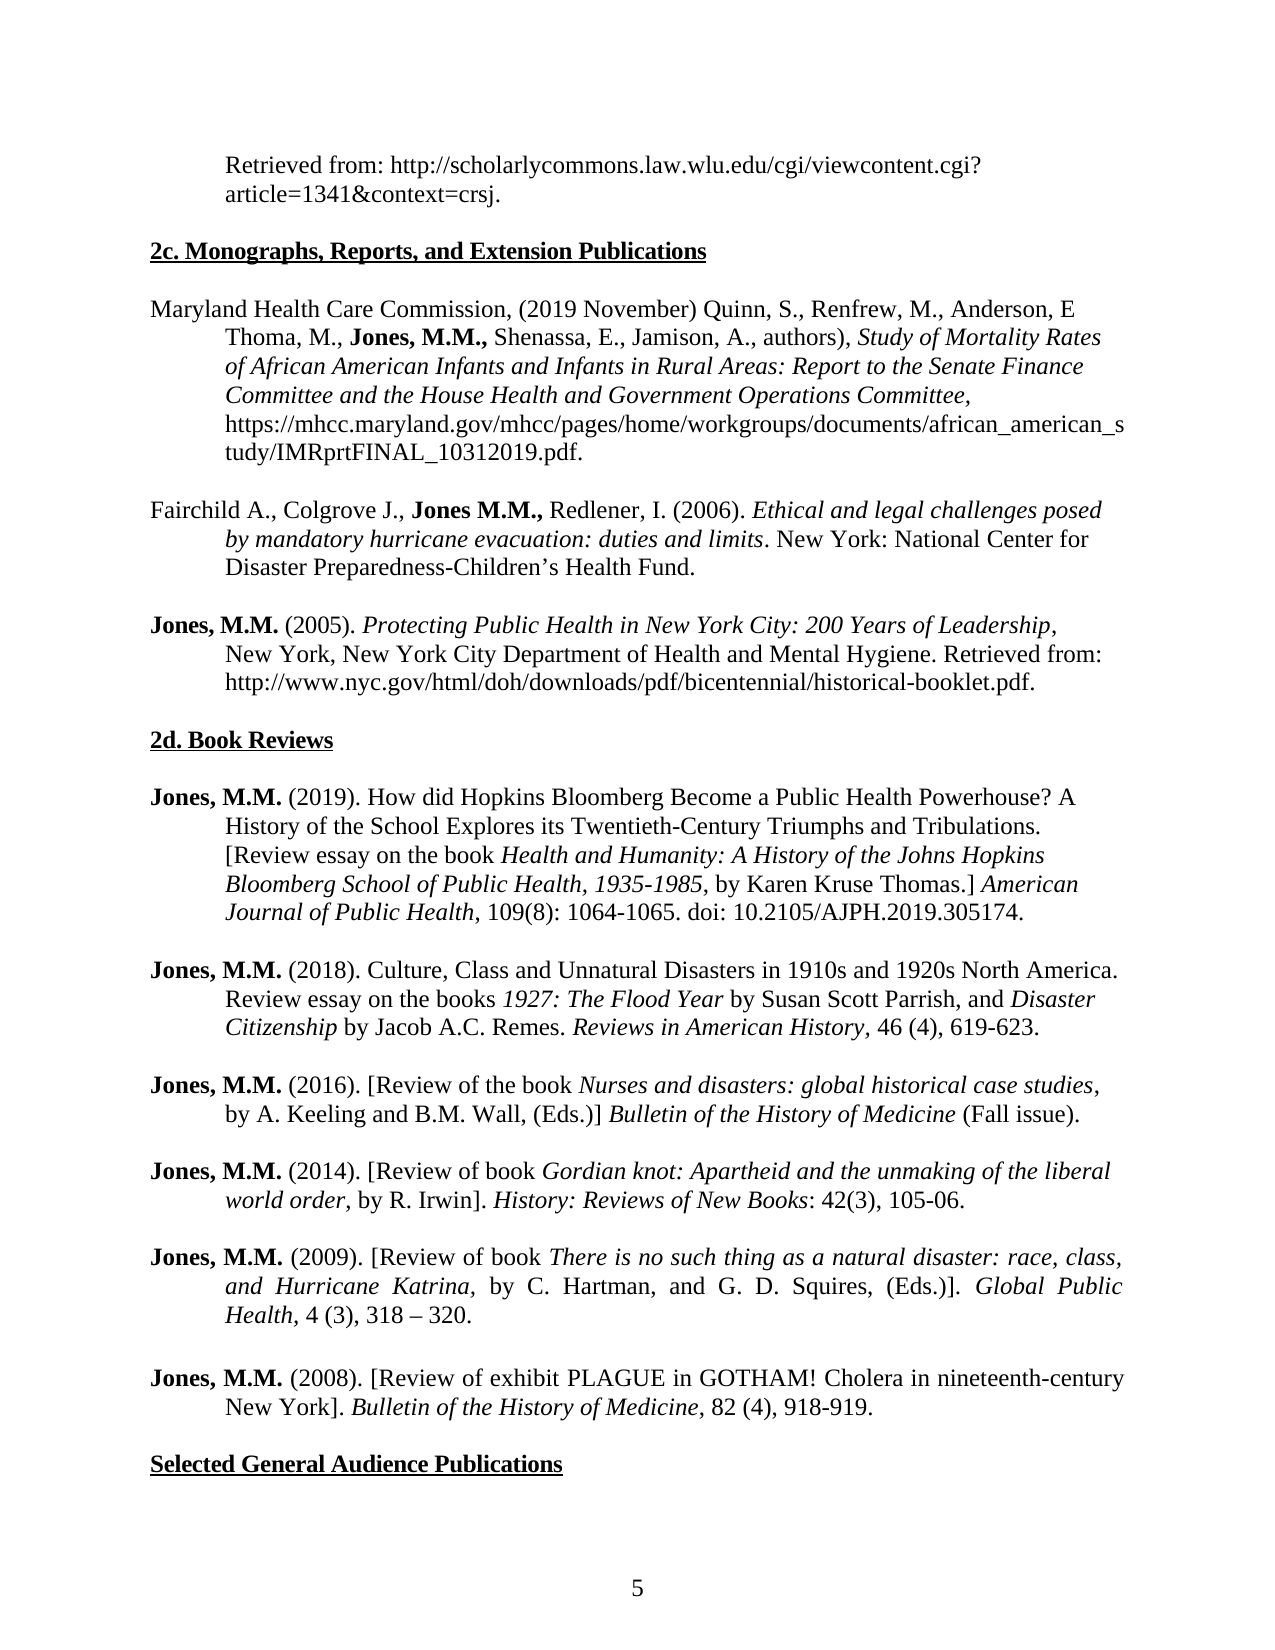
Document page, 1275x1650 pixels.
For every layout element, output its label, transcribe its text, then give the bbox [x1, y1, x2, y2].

text Jones, M.M. (2019). How did Hopkins Bloomberg Become a Public Health Powerhouse? A History of the School Explores its Twentieth-Century Triumphs and Tribulations. [Review essay on the book Health and Humanity: A History of the Johns Hopkins Bloomberg School of Public Health, 1935-1985, by Karen Kruse Thomas.] American Journal of Public Health, 109(8): 1064-1065. doi: 10.2105/AJPH.2019.305174. [150, 782, 1125, 926]
text Jones, M.M. (2009). [Review of book There is no such thing as a natural disaster: race, class, and Hurricane Katrina, by C. Hartman, and G. D. Squires, (Eds.)]. Global Public Health, 4 (3), 318 – 320. [150, 1242, 1125, 1329]
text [150, 150, 1125, 207]
text 2d. Book Reviews [150, 725, 1125, 754]
text Selected General Audience Publications [150, 1449, 1125, 1478]
text Jones, M.M. (2014). [Review of book Gordian knot: Apartheid and the unmaking of the liberal world order, by R. Irwin]. History: Reviews of New Books: 42(3), 105-06. [150, 1156, 1125, 1214]
text Maryland Health Care Commission, (2019 November) Quinn, S., Renfrew, M., Anderson, E Thoma, M., Jones, M.M., Shenassa, E., Jamison, A., authors), Study of Mortality Rates of African American Infants and Infants in Rural Areas: Report to the Senate Finance Committee and the House Health and Government Operations Committee, https://mhcc.maryland.gov/mhcc/pages/home/workgroups/documents/african_american_study/IMRprtFINAL_10312019.pdf. [150, 294, 1125, 466]
text Jones, M.M. (2008). [Review of exhibit PLAGUE in GOTHAM! Cholera in nineteenth-century New York]. Bulletin of the History of Medicine, 82 (4), 918-919. [150, 1363, 1125, 1420]
text Fairchild A., Colgrove J., Jones M.M., Redlener, I. (2006). Ethical and legal challenges posed by mandatory hurricane evacuation: duties and limits. New York: National Center for Disaster Preparedness-Children’s Health Fund. [150, 495, 1125, 581]
text Jones, M.M. (2005). Protecting Public Health in New York City: 200 Years of Leadership, New York, New York City Department of Health and Mental Hygiene. Retrieved from: http://www.nyc.gov/html/doh/downloads/pdf/bicentennial/historical-booklet.pdf. [150, 610, 1125, 696]
text Jones, M.M. (2018). Culture, Class and Unnatural Disasters in 1910s and 1920s North America. Review essay on the books 1927: The Flood Year by Susan Scott Parrish, and Disaster Citizenship by Jacob A.C. Remes. Reviews in American History, 46 (4), 619-623. [150, 955, 1125, 1041]
text Jones, M.M. (2016). [Review of the book Nurses and disasters: global historical case studies, by A. Keeling and B.M. Wall, (Eds.)] Bulletin of the History of Medicine (Fall issue). [150, 1070, 1125, 1127]
text 2c. Monographs, Reports, and Extension Publications [150, 236, 1125, 265]
